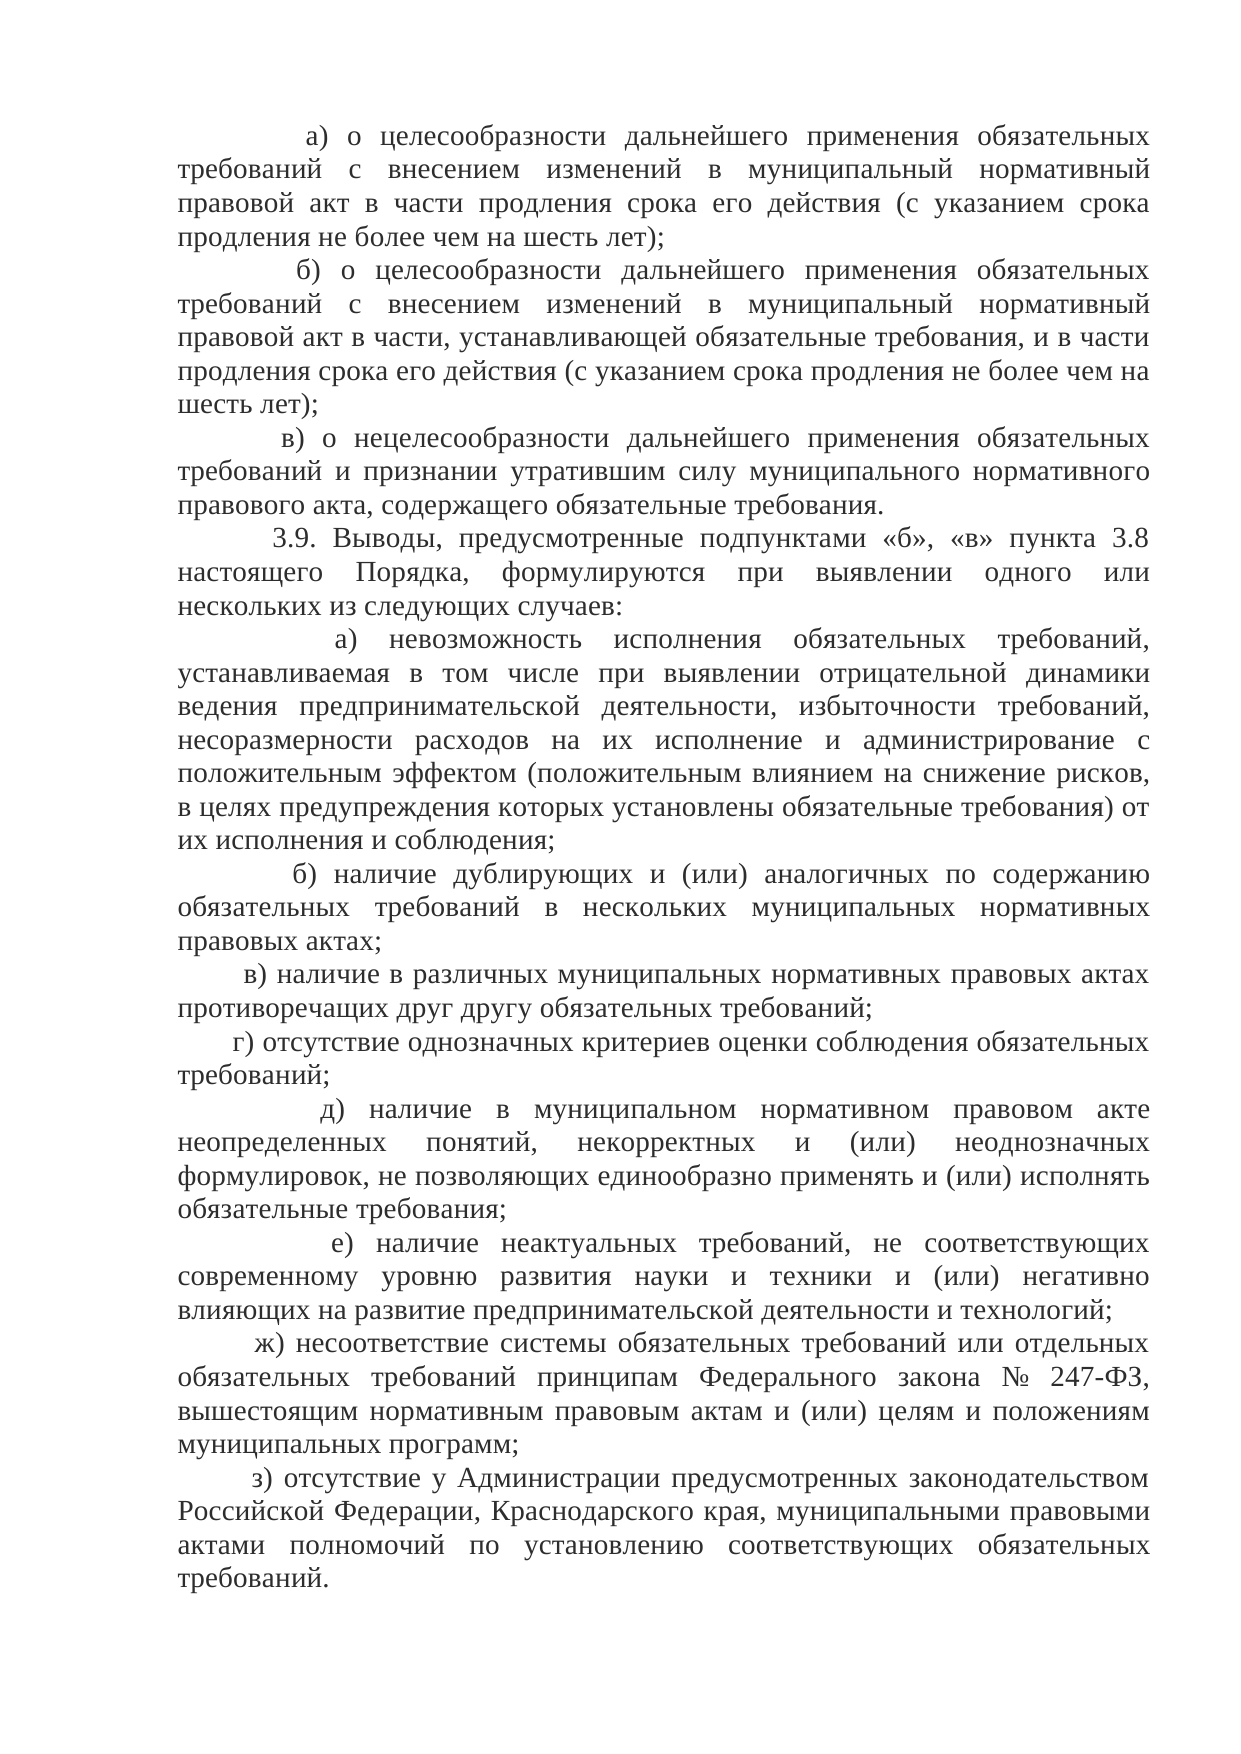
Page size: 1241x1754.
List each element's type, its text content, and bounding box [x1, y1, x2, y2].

text а) невозможность исполнения обязательных требований, устанавливаемая в том числе при выявлении отрицательной динамики ведения предпринимательской деятельности, избыточности требований, несоразмерности расходов на их исполнение и администрирование с положительным эффектом (положительным влиянием на снижение рисков, в целях предупреждения которых установлены обязательные требования) от их исполнения и соблюдения; [177, 621, 1152, 856]
text д) наличие в муниципальном нормативном правовом акте неопределенных понятий, некорректных и (или) неоднозначных формулировок, не позволяющих единообразно применять и (или) исполнять обязательные требования; [177, 1091, 1152, 1225]
text ж) несоответствие системы обязательных требований или отдельных обязательных требований принципам Федерального закона № 247-ФЗ, вышестоящим нормативным правовым актам и (или) целям и положениям муниципальных программ; [177, 1326, 1152, 1460]
text г) отсутствие однозначных критериев оценки соблюдения обязательных требований; [177, 1024, 1152, 1091]
text а) о целесообразности дальнейшего применения обязательных требований с внесением изменений в муниципальный нормативный правовой акт в части продления срока его действия (с указанием срока продления не более чем на шесть лет); [177, 118, 1152, 252]
text 3.9. Выводы, предусмотренные подпунктами «б», «в» пункта 3.8 настоящего Порядка, формулируются при выявлении одного или нескольких из следующих случаев: [177, 521, 1152, 621]
text б) о целесообразности дальнейшего применения обязательных требований с внесением изменений в муниципальный нормативный правовой акт в части, устанавливающей обязательные требования, и в части продления срока его действия (с указанием срока продления не более чем на шесть лет); [177, 252, 1152, 420]
text в) наличие в различных муниципальных нормативных правовых актах противоречащих друг другу обязательных требований; [177, 957, 1152, 1024]
text з) отсутствие у Администрации предусмотренных законодательством Российской Федерации, Краснодарского края, муниципальными правовыми актами полномочий по установлению соответствующих обязательных требований. [177, 1460, 1152, 1594]
text е) наличие неактуальных требований, не соответствующих современному уровню развития науки и техники и (или) негативно влияющих на развитие предпринимательской деятельности и технологий; [177, 1225, 1152, 1326]
text в) о нецелесообразности дальнейшего применения обязательных требований и признании утратившим силу муниципального нормативного правового акта, содержащего обязательные требования. [177, 420, 1152, 521]
text б) наличие дублирующих и (или) аналогичных по содержанию обязательных требований в нескольких муниципальных нормативных правовых актах; [177, 856, 1152, 957]
